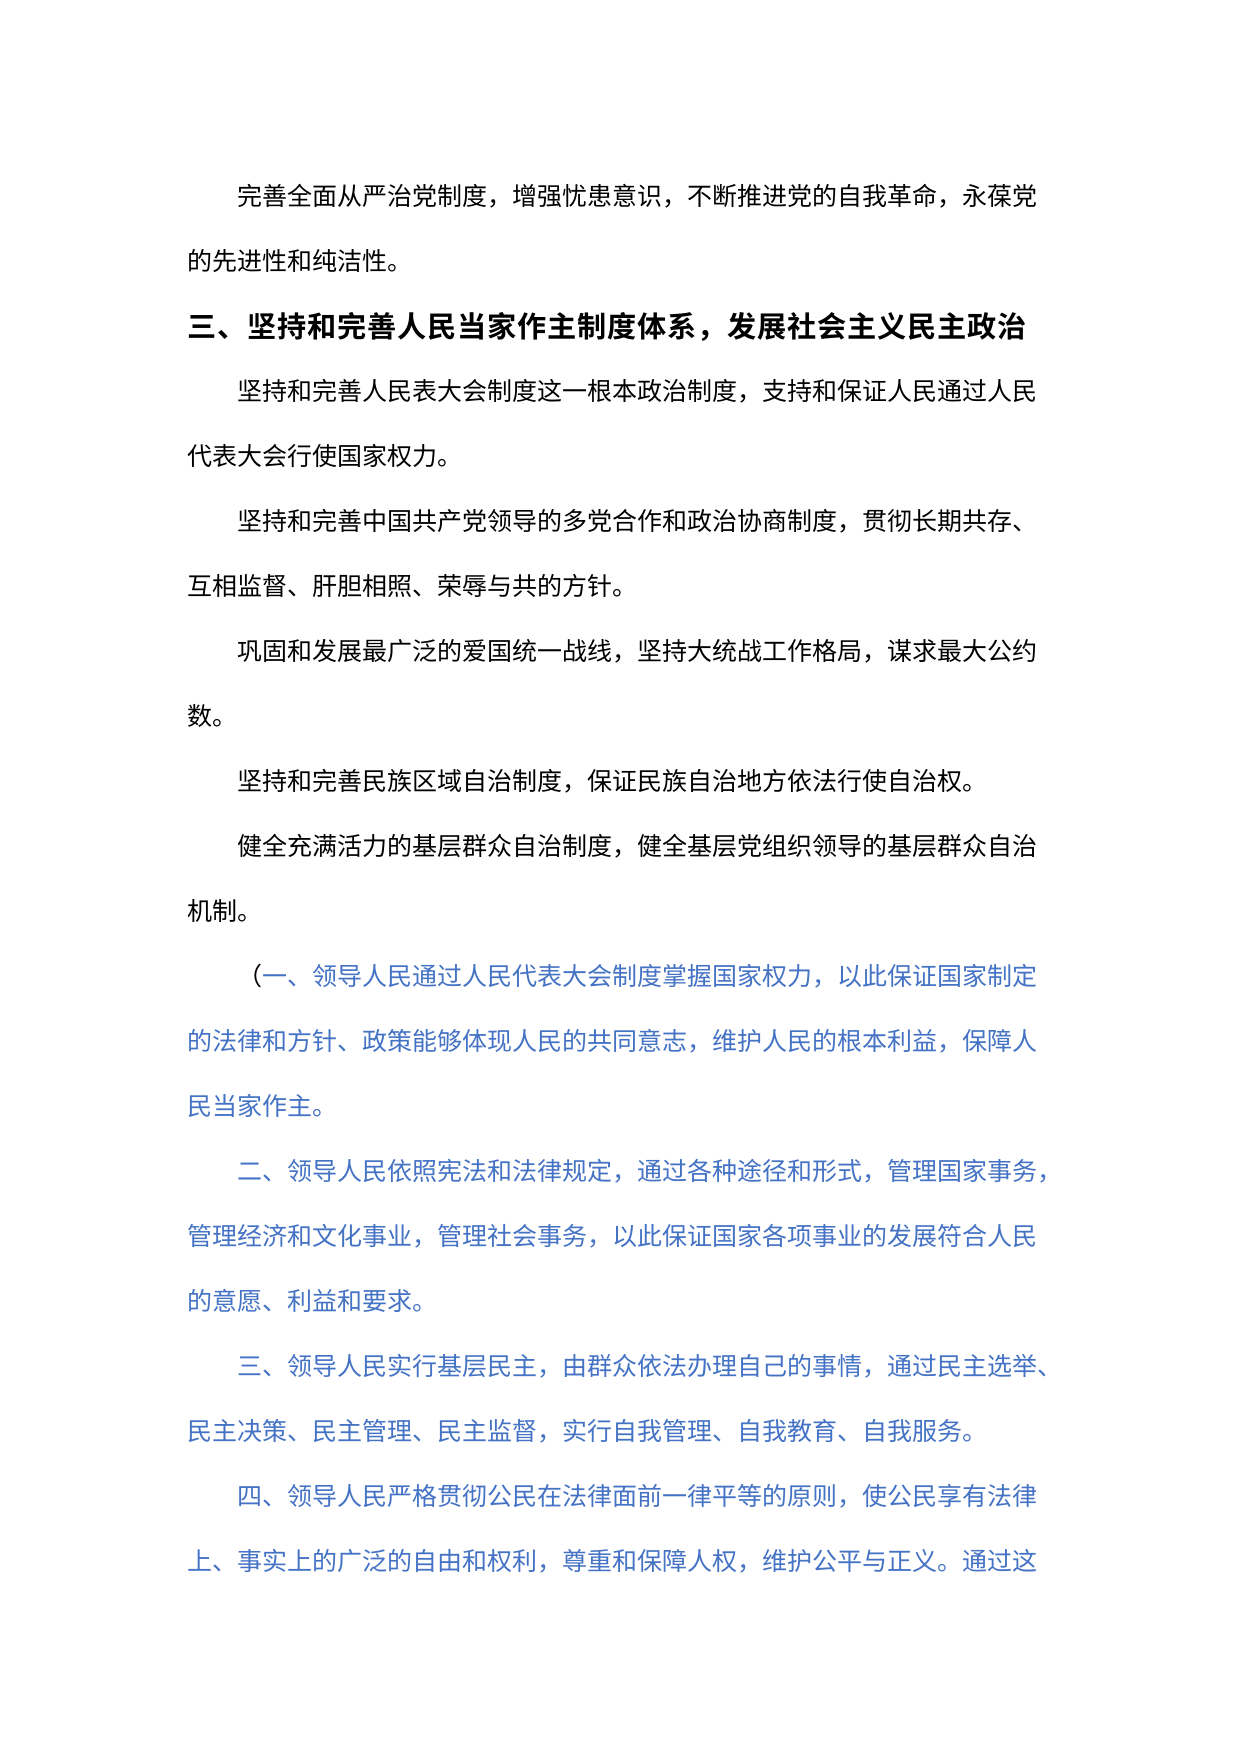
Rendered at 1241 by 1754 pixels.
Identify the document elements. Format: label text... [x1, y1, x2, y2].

text 三、坚持和完善人民当家作主制度体系，发展社会主义民主政治 [187, 292, 1053, 357]
text 完善全面从严治党制度，增强忧患意识，不断推进党的自我革命，永葆党的先进性和纯洁性。 [187, 162, 1053, 292]
text 二、领导人民依照宪法和法律规定，通过各种途径和形式，管理国家事务，管理经济和文化事业，管理社会事务，以此保证国家各项事业的发展符合人民的意愿、利益和要求。 [187, 1137, 1053, 1332]
text 坚持和完善中国共产党领导的多党合作和政治协商制度，贯彻长期共存、互相监督、肝胆相照、荣辱与共的方针。 [187, 487, 1053, 617]
text 健全充满活力的基层群众自治制度，健全基层党组织领导的基层群众自治机制。 [187, 812, 1053, 942]
text 坚持和完善民族区域自治制度，保证民族自治地方依法行使自治权。 [187, 747, 1053, 812]
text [187, 1462, 1053, 1592]
text （一、领导人民通过人民代表大会制度掌握国家权力，以此保证国家制定的法律和方针、政策能够体现人民的共同意志，维护人民的根本利益，保障人民当家作主。 [187, 942, 1053, 1137]
text 三、领导人民实行基层民主，由群众依法办理自己的事情，通过民主选举、民主决策、民主管理、民主监督，实行自我管理、自我教育、自我服务。 [187, 1332, 1053, 1462]
text 巩固和发展最广泛的爱国统一战线，坚持大统战工作格局，谋求最大公约数。 [187, 617, 1053, 747]
text 坚持和完善人民表大会制度这一根本政治制度，支持和保证人民通过人民代表大会行使国家权力。 [187, 357, 1053, 487]
